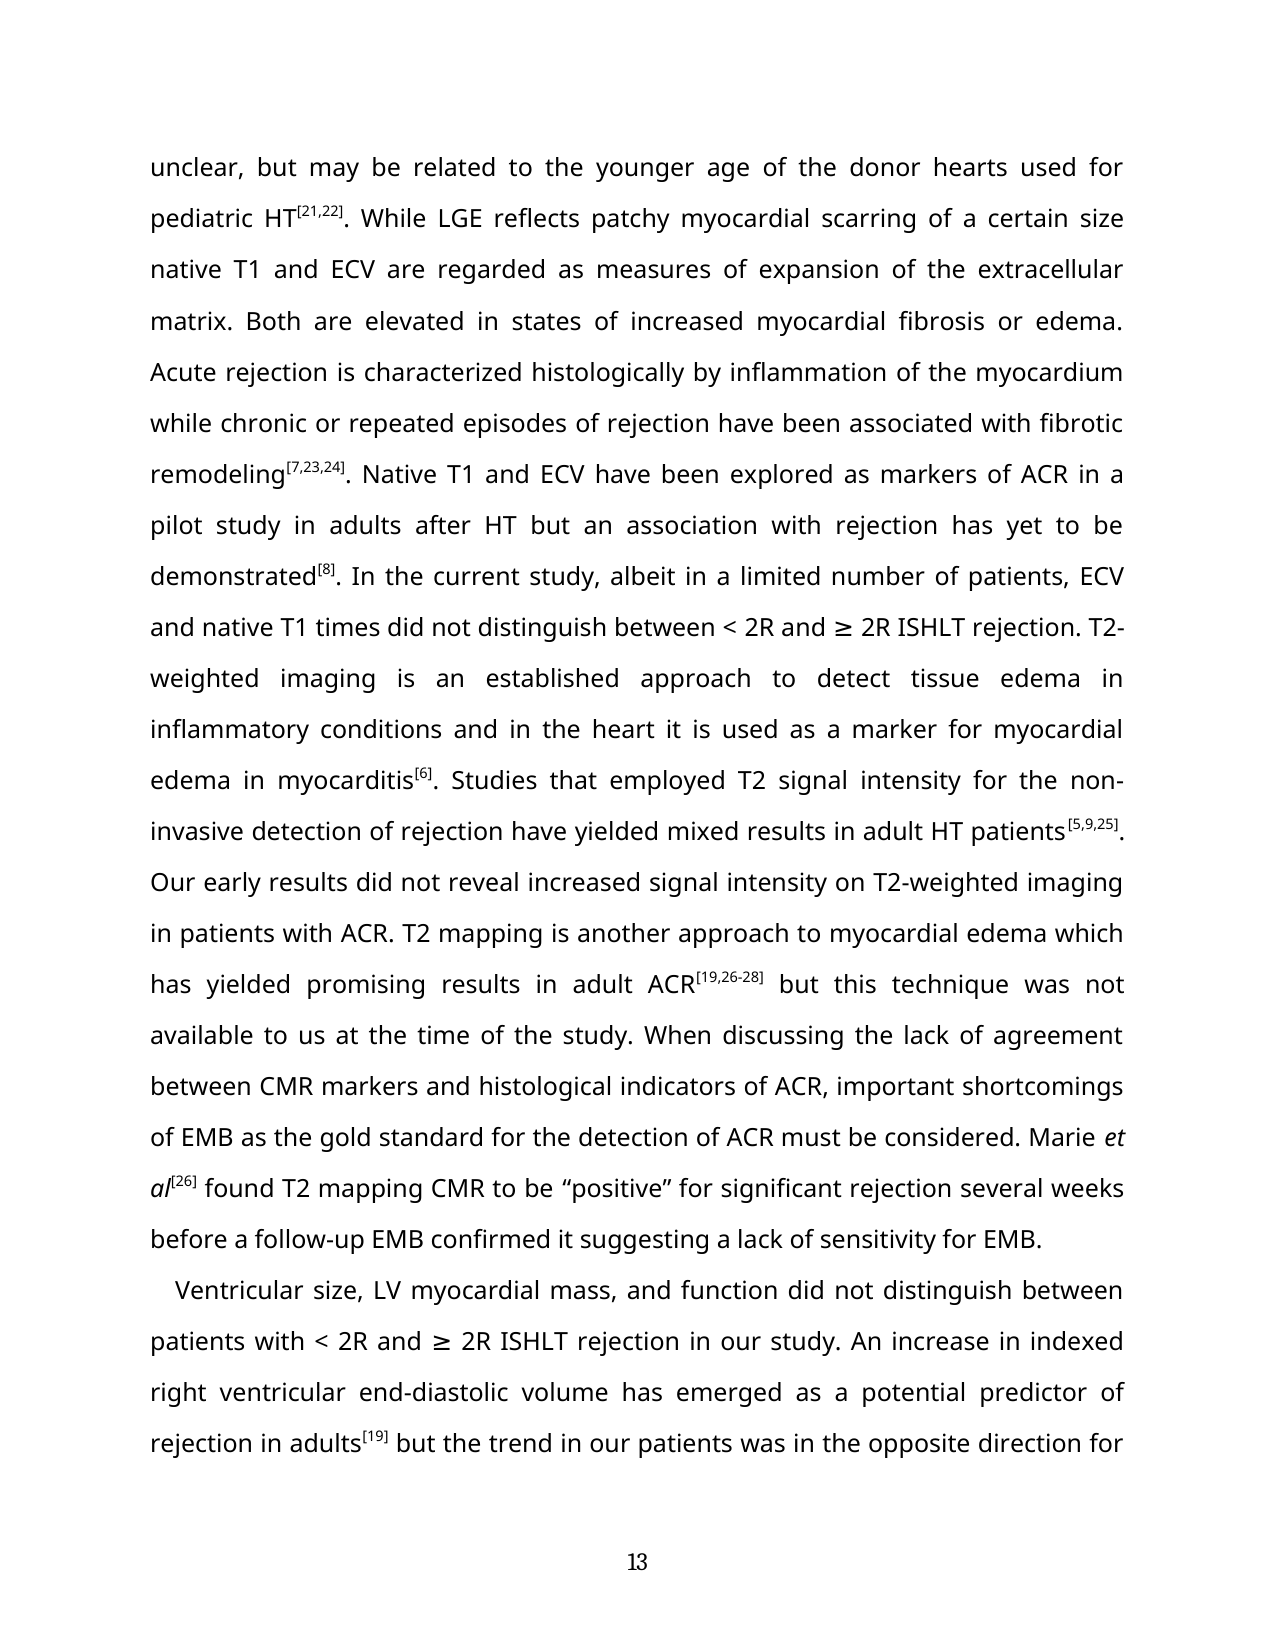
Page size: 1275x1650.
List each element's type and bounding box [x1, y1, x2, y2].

text [150, 1273, 1125, 1460]
text [150, 150, 1125, 1256]
